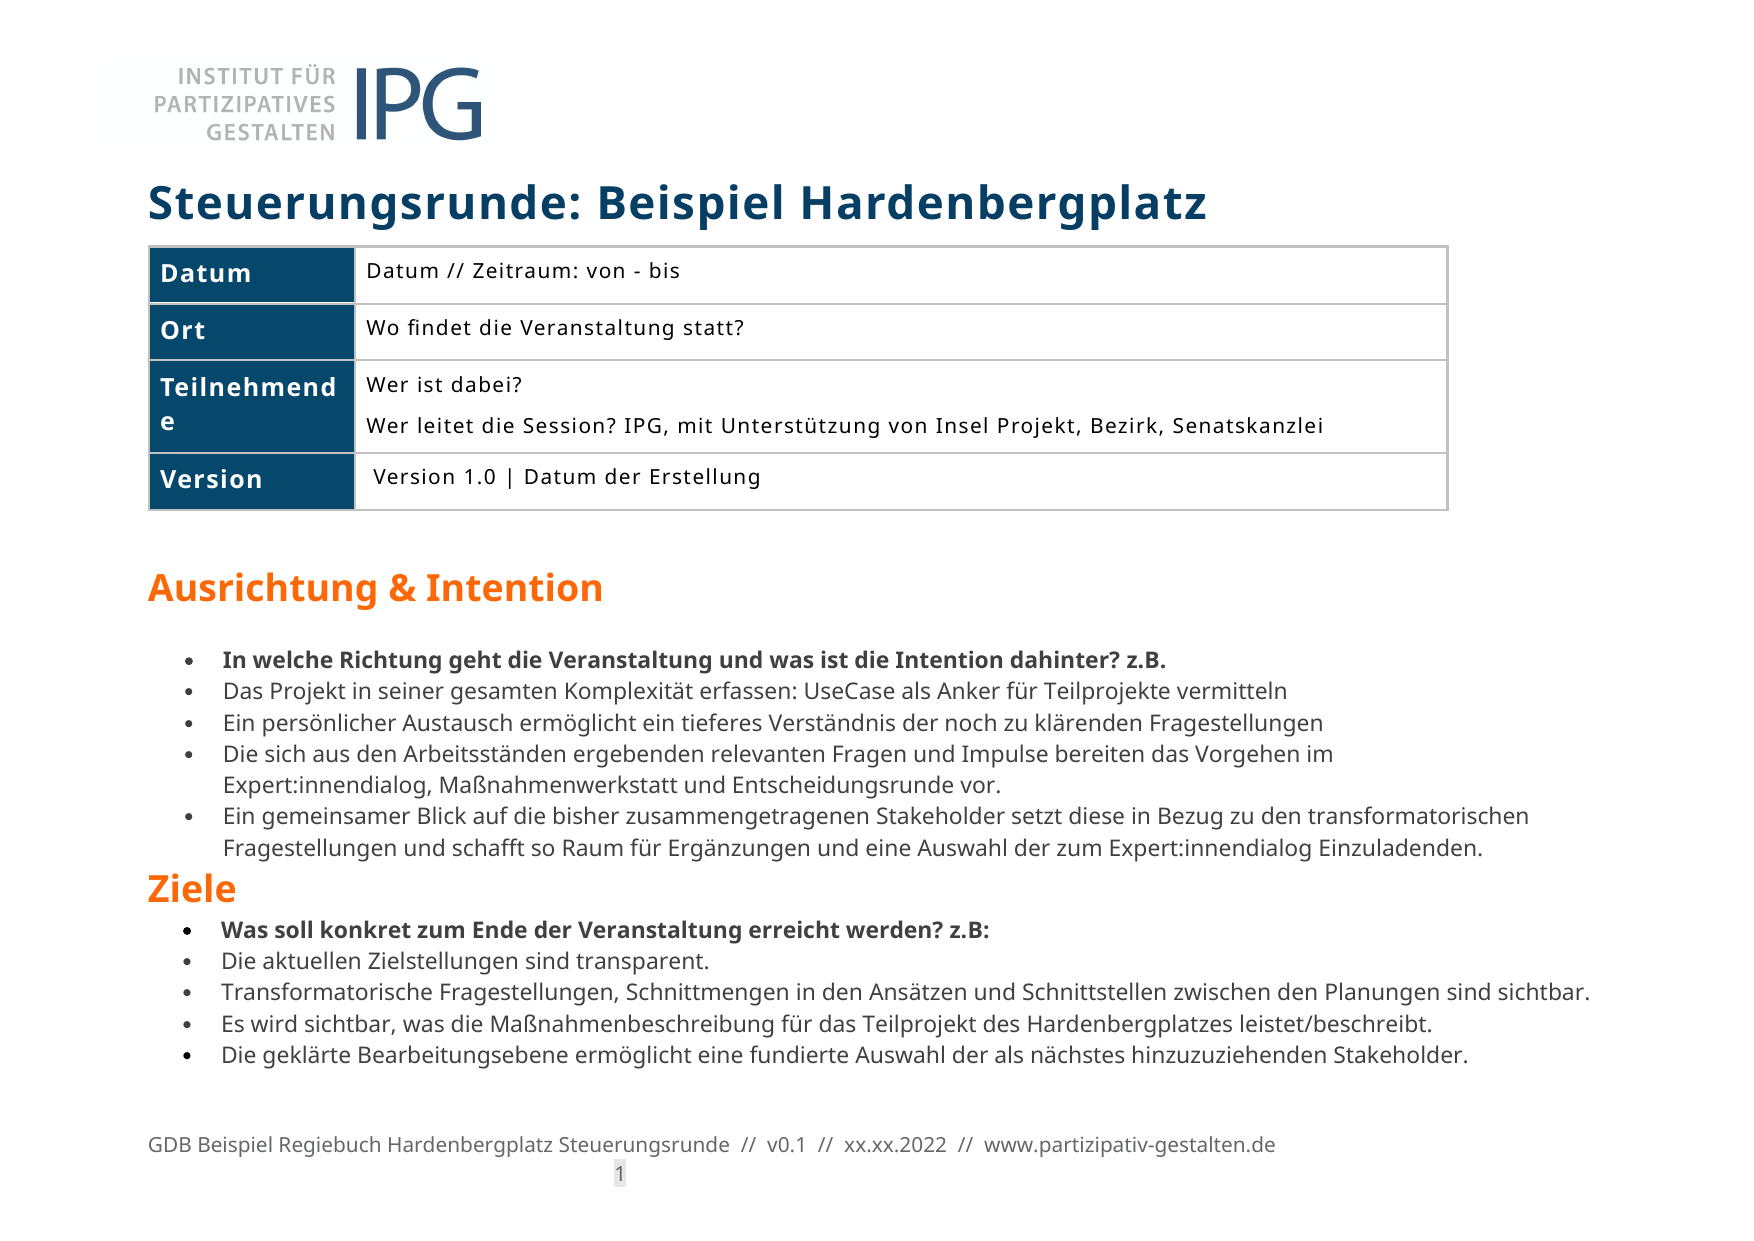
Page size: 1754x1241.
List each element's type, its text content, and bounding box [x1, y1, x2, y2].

table_cell Ort [150, 305, 354, 359]
text Es wird sichtbar, was die Maßnahmenbeschreibung für das Teilprojekt des Hardenbergplatzes leistet/beschreibt. [183, 1008, 1636, 1039]
list Ein gemeinsamer Blick auf die bisher zusammengetragenen Stakeholder setzt diese in Bezug zu den transformatorischen Fragestellungen und schafft so Raum für Ergänzungen und eine Auswahl der zum Expert:innendialog Einzuladenden. [185, 800, 1636, 863]
text Was soll konkret zum Ende der Veranstaltung erreicht werden? z.B: [183, 914, 1636, 945]
table_cell Teilnehmende [150, 361, 354, 452]
list Das Projekt in seiner gesamten Komplexität erfassen: UseCase als Anker für Teilprojekte vermitteln [185, 675, 1636, 707]
text Die geklärte Bearbeitungsebene ermöglicht eine fundierte Auswahl der als nächstes hinzuzuziehenden Stakeholder. [183, 1039, 1636, 1070]
picture [98, 60, 493, 145]
table_cell Wo findet die Veranstaltung statt? [356, 305, 1446, 359]
text Ausrichtung & Intention [148, 562, 1636, 613]
table_cell Wer ist dabei? Wer leitet die Session? IPG, mit Unterstützung von Insel Projekt, Bezirk, Senatskanzlei [356, 361, 1446, 452]
table_header Datum // Zeitraum: von - bis [356, 248, 1446, 302]
list Die sich aus den Arbeitsständen ergebenden relevanten Fragen und Impulse bereiten das Vorgehen im Expert:innendialog, Maßnahmenwerkstatt und Entscheidungsrunde vor. [185, 738, 1636, 800]
table_cell Version 1.0 | Datum der Erstellung [356, 454, 1446, 509]
text Ziele [148, 863, 1636, 914]
text Die aktuellen Zielstellungen sind transparent. [183, 945, 1636, 976]
text Transformatorische Fragestellungen, Schnittmengen in den Ansätzen und Schnittstellen zwischen den Planungen sind sichtbar. [183, 976, 1636, 1008]
table_cell Version [150, 454, 354, 509]
list In welche Richtung geht die Veranstaltung und was ist die Intention dahinter? z.B. [185, 644, 1636, 675]
text Steuerungsrunde: Beispiel Hardenbergplatz [148, 171, 1636, 233]
table_header Datum [150, 248, 354, 302]
list Ein persönlicher Austausch ermöglicht ein tieferes Verständnis der noch zu klärenden Fragestellungen [185, 707, 1636, 738]
